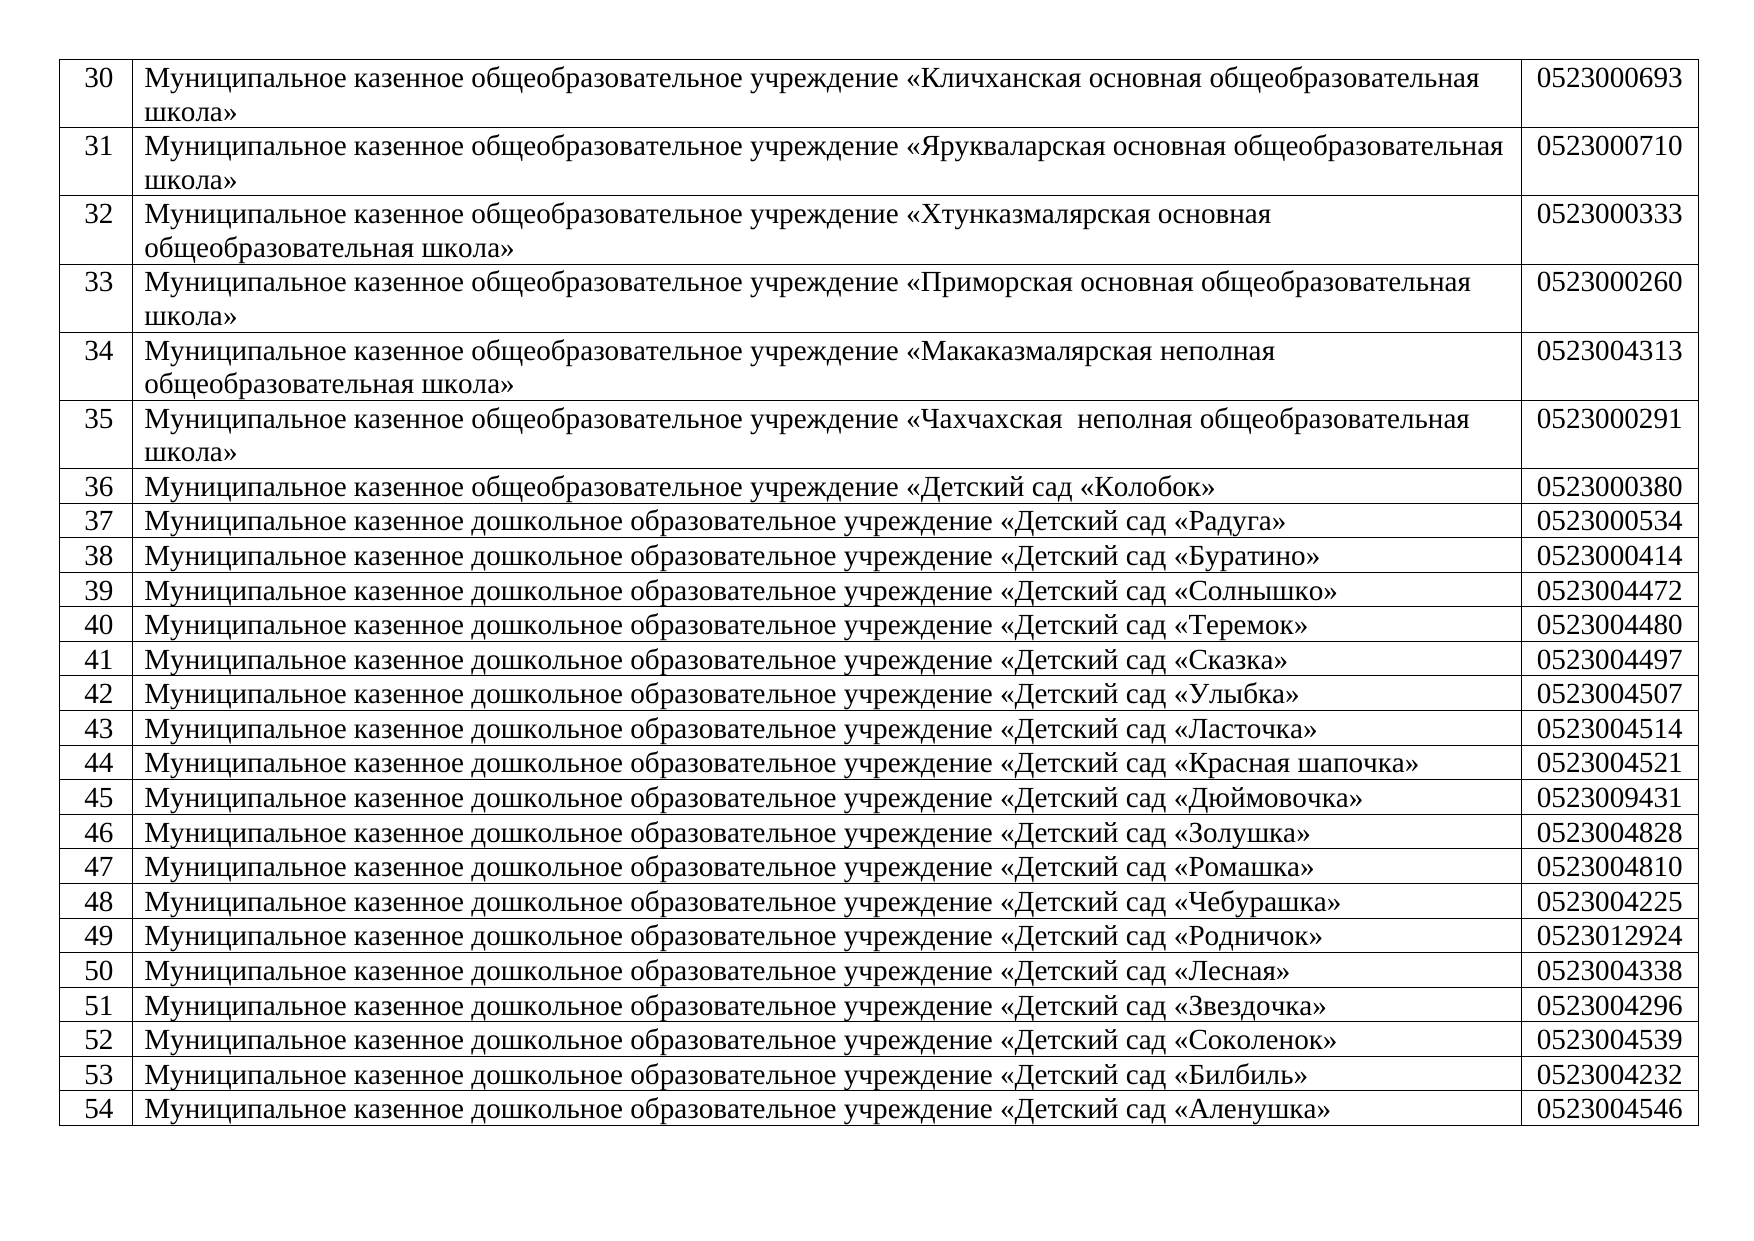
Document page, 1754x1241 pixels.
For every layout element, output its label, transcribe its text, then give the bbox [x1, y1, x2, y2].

table_cell Муниципальное казенное дошкольное образовательное учреждение «Детский сад «Лесная» [133, 953, 1521, 987]
table_cell 52 [60, 1022, 132, 1056]
table_cell 0523004521 [1522, 746, 1698, 779]
table_cell Муниципальное казенное общеобразовательное учреждение «Приморская основная общеобразовательная школа» [133, 265, 1521, 332]
table_cell 0523004225 [1522, 884, 1698, 917]
table_cell Муниципальное казенное общеобразовательное учреждение «Ярукваларская основная общеобразовательная школа» [133, 128, 1521, 195]
table_cell 37 [60, 504, 132, 537]
table_cell 0523004546 [1522, 1091, 1698, 1125]
table_cell Муниципальное казенное дошкольное образовательное учреждение «Детский сад «Родничок» [133, 919, 1521, 952]
table_cell Муниципальное казенное дошкольное образовательное учреждение «Детский сад «Ромашка» [133, 849, 1521, 883]
table_cell 32 [60, 196, 132, 263]
table_cell 0523012924 [1522, 919, 1698, 952]
table_cell 0523004313 [1522, 333, 1698, 400]
table_cell 0523004480 [1522, 607, 1698, 641]
table_cell Муниципальное казенное дошкольное образовательное учреждение «Детский сад «Буратино» [133, 538, 1521, 572]
table_cell 34 [60, 333, 132, 400]
table_cell 0523004497 [1522, 642, 1698, 675]
table_cell Муниципальное казенное общеобразовательное учреждение «Кличханская основная общеобразовательная школа» [133, 60, 1521, 127]
table_cell 41 [60, 642, 132, 675]
table_cell 0523004828 [1522, 815, 1698, 848]
table_cell 30 [60, 60, 132, 127]
table_cell 0523000333 [1522, 196, 1698, 263]
table_cell 47 [60, 849, 132, 883]
table_cell 0523004232 [1522, 1057, 1698, 1090]
table_cell 31 [60, 128, 132, 195]
table_cell 0523000260 [1522, 265, 1698, 332]
table_cell 33 [60, 265, 132, 332]
table_cell Муниципальное казенное общеобразовательное учреждение «Макаказмалярская неполная общеобразовательная школа» [133, 333, 1521, 400]
table_cell Муниципальное казенное дошкольное образовательное учреждение «Детский сад «Билбиль» [133, 1057, 1521, 1090]
table_cell 0523000534 [1522, 504, 1698, 537]
table_cell 53 [60, 1057, 132, 1090]
table_cell 43 [60, 711, 132, 744]
table_cell 0523004810 [1522, 849, 1698, 883]
table_cell Муниципальное казенное дошкольное образовательное учреждение «Детский сад «Красная шапочка» [133, 746, 1521, 779]
table_cell 0523004507 [1522, 676, 1698, 710]
table_cell 0523004296 [1522, 988, 1698, 1021]
table_cell 0523009431 [1522, 780, 1698, 814]
table_cell 38 [60, 538, 132, 572]
table_cell Муниципальное казенное общеобразовательное учреждение «Детский сад «Колобок» [133, 469, 1521, 502]
table_cell 35 [60, 401, 132, 468]
table_cell 40 [60, 607, 132, 641]
table_cell Муниципальное казенное дошкольное образовательное учреждение «Детский сад «Дюймовочка» [133, 780, 1521, 814]
table_cell Муниципальное казенное дошкольное образовательное учреждение «Детский сад «Аленушка» [133, 1091, 1521, 1125]
table_cell Муниципальное казенное общеобразовательное учреждение «Чахчахская неполная общеобразовательная школа» [133, 401, 1521, 468]
table_cell 0523000380 [1522, 469, 1698, 502]
table_cell 51 [60, 988, 132, 1021]
table_cell 45 [60, 780, 132, 814]
table_cell 0523004472 [1522, 573, 1698, 606]
table_cell 50 [60, 953, 132, 987]
table_cell 0523004338 [1522, 953, 1698, 987]
table_cell 0523000693 [1522, 60, 1698, 127]
table_cell 46 [60, 815, 132, 848]
table_cell 49 [60, 919, 132, 952]
table_cell Муниципальное казенное дошкольное образовательное учреждение «Детский сад «Сказка» [133, 642, 1521, 675]
table_cell Муниципальное казенное дошкольное образовательное учреждение «Детский сад «Звездочка» [133, 988, 1521, 1021]
table_cell Муниципальное казенное дошкольное образовательное учреждение «Детский сад «Соколенок» [133, 1022, 1521, 1056]
table_cell 42 [60, 676, 132, 710]
table_cell 39 [60, 573, 132, 606]
table_cell Муниципальное казенное дошкольное образовательное учреждение «Детский сад «Солнышко» [133, 573, 1521, 606]
table_cell Муниципальное казенное дошкольное образовательное учреждение «Детский сад «Радуга» [133, 504, 1521, 537]
table_cell Муниципальное казенное дошкольное образовательное учреждение «Детский сад «Ласточка» [133, 711, 1521, 744]
table_cell 0523000414 [1522, 538, 1698, 572]
table_cell 48 [60, 884, 132, 917]
table_cell 44 [60, 746, 132, 779]
table_cell Муниципальное казенное общеобразовательное учреждение «Хтунказмалярская основная общеобразовательная школа» [133, 196, 1521, 263]
table_cell Муниципальное казенное дошкольное образовательное учреждение «Детский сад «Улыбка» [133, 676, 1521, 710]
table_cell Муниципальное казенное дошкольное образовательное учреждение «Детский сад «Золушка» [133, 815, 1521, 848]
table_cell 0523000710 [1522, 128, 1698, 195]
table_cell 0523004539 [1522, 1022, 1698, 1056]
table_cell 36 [60, 469, 132, 502]
table_cell 0523000291 [1522, 401, 1698, 468]
table_cell 54 [60, 1091, 132, 1125]
table_cell 0523004514 [1522, 711, 1698, 744]
table_cell Муниципальное казенное дошкольное образовательное учреждение «Детский сад «Чебурашка» [133, 884, 1521, 917]
table_cell Муниципальное казенное дошкольное образовательное учреждение «Детский сад «Теремок» [133, 607, 1521, 641]
